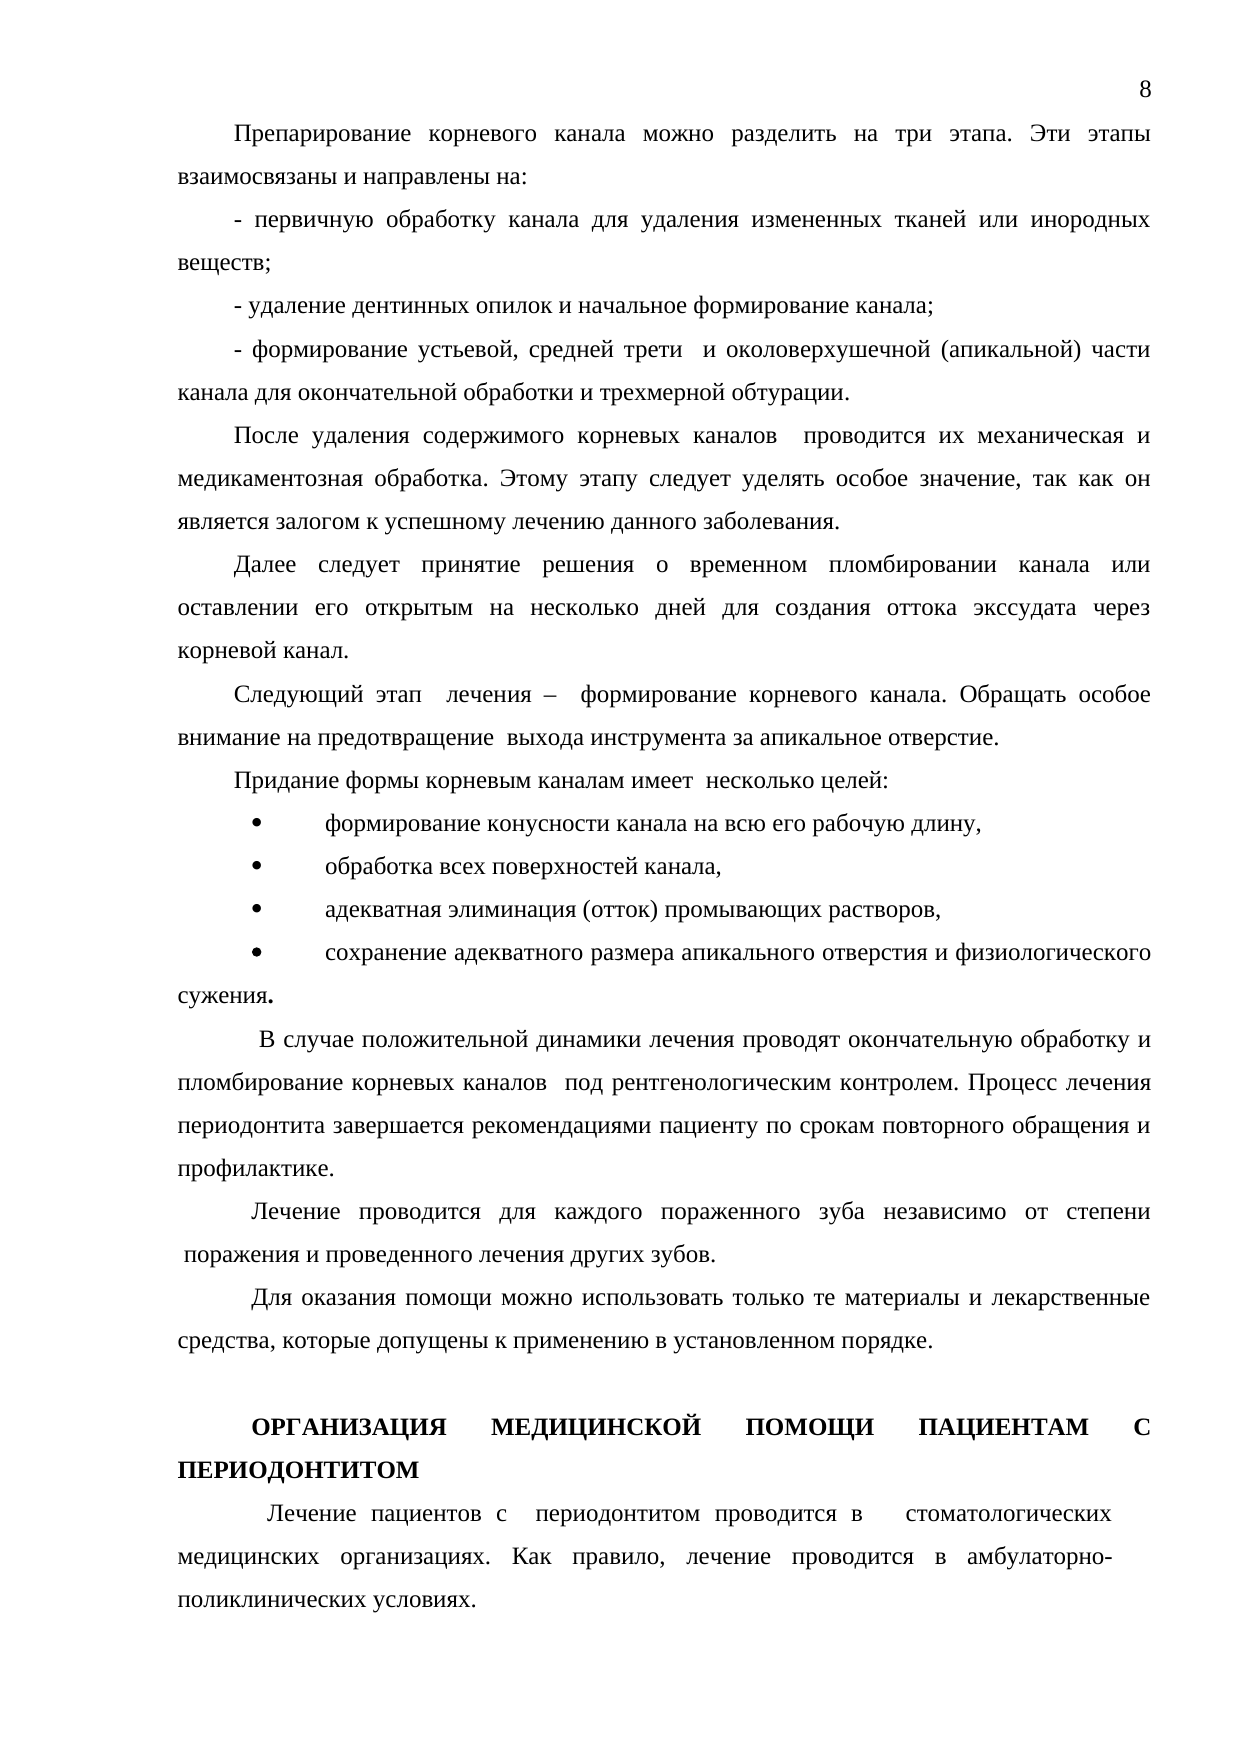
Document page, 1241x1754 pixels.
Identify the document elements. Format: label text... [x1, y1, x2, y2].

text - удаление дентинных опилок и начальное формирование канала; [177, 291, 1152, 319]
text Для оказания помощи можно использовать только те материалы и лекарственные средства, которые допущены к применению в установленном порядке. [177, 1282, 1152, 1354]
text В случае положительной динамики лечения проводят окончательную обработку и пломбирование корневых каналов под рентгенологическим контролем. Процесс лечения периодонтита завершается рекомендациями пациенту по срокам повторного обращения и профилактике. [177, 1024, 1152, 1182]
list обработка всех поверхностей канала, [177, 851, 1152, 880]
list сохранение адекватного размера апикального отверстия и физиологического сужения. [177, 937, 1152, 1009]
text - первичную обработку канала для удаления измененных тканей или инородных веществ; [177, 204, 1152, 276]
text Лечение проводится для каждого пораженного зуба независимо от степени поражения и проведенного лечения других зубов. [183, 1196, 1152, 1268]
text Лечение пациентов с периодонтитом проводится в стоматологических медицинских организациях. Как правило, лечение проводится в амбулаторно-поликлинических условиях. [177, 1498, 1114, 1613]
text Придание формы корневым каналам имеет несколько целей: [177, 765, 1152, 794]
text Далее следует принятие решения о временном пломбировании канала или оставлении его открытым на несколько дней для создания оттока экссудата через корневой канал. [177, 549, 1152, 664]
text Препарирование корневого канала можно разделить на три этапа. Эти этапы взаимосвязаны и направлены на: [177, 118, 1152, 190]
list формирование конусности канала на всю его рабочую длину, [177, 808, 1152, 837]
text ОРГАНИЗАЦИЯ МЕДИЦИНСКОЙ ПОМОЩИ ПАЦИЕНТАМ С ПЕРИОДОНТИТОМ [177, 1412, 1152, 1484]
text - формирование устьевой, средней трети и околоверхушечной (апикальной) части канала для окончательной обработки и трехмерной обтурации. [177, 334, 1152, 406]
text Следующий этап лечения – формирование корневого канала. Обращать особое внимание на предотвращение выхода инструмента за апикальное отверстие. [177, 679, 1152, 751]
list адекватная элиминация (отток) промывающих растворов, [177, 894, 1152, 923]
text После удаления содержимого корневых каналов проводится их механическая и медикаментозная обработка. Этому этапу следует уделять особое значение, так как он является залогом к успешному лечению данного заболевания. [177, 420, 1152, 535]
